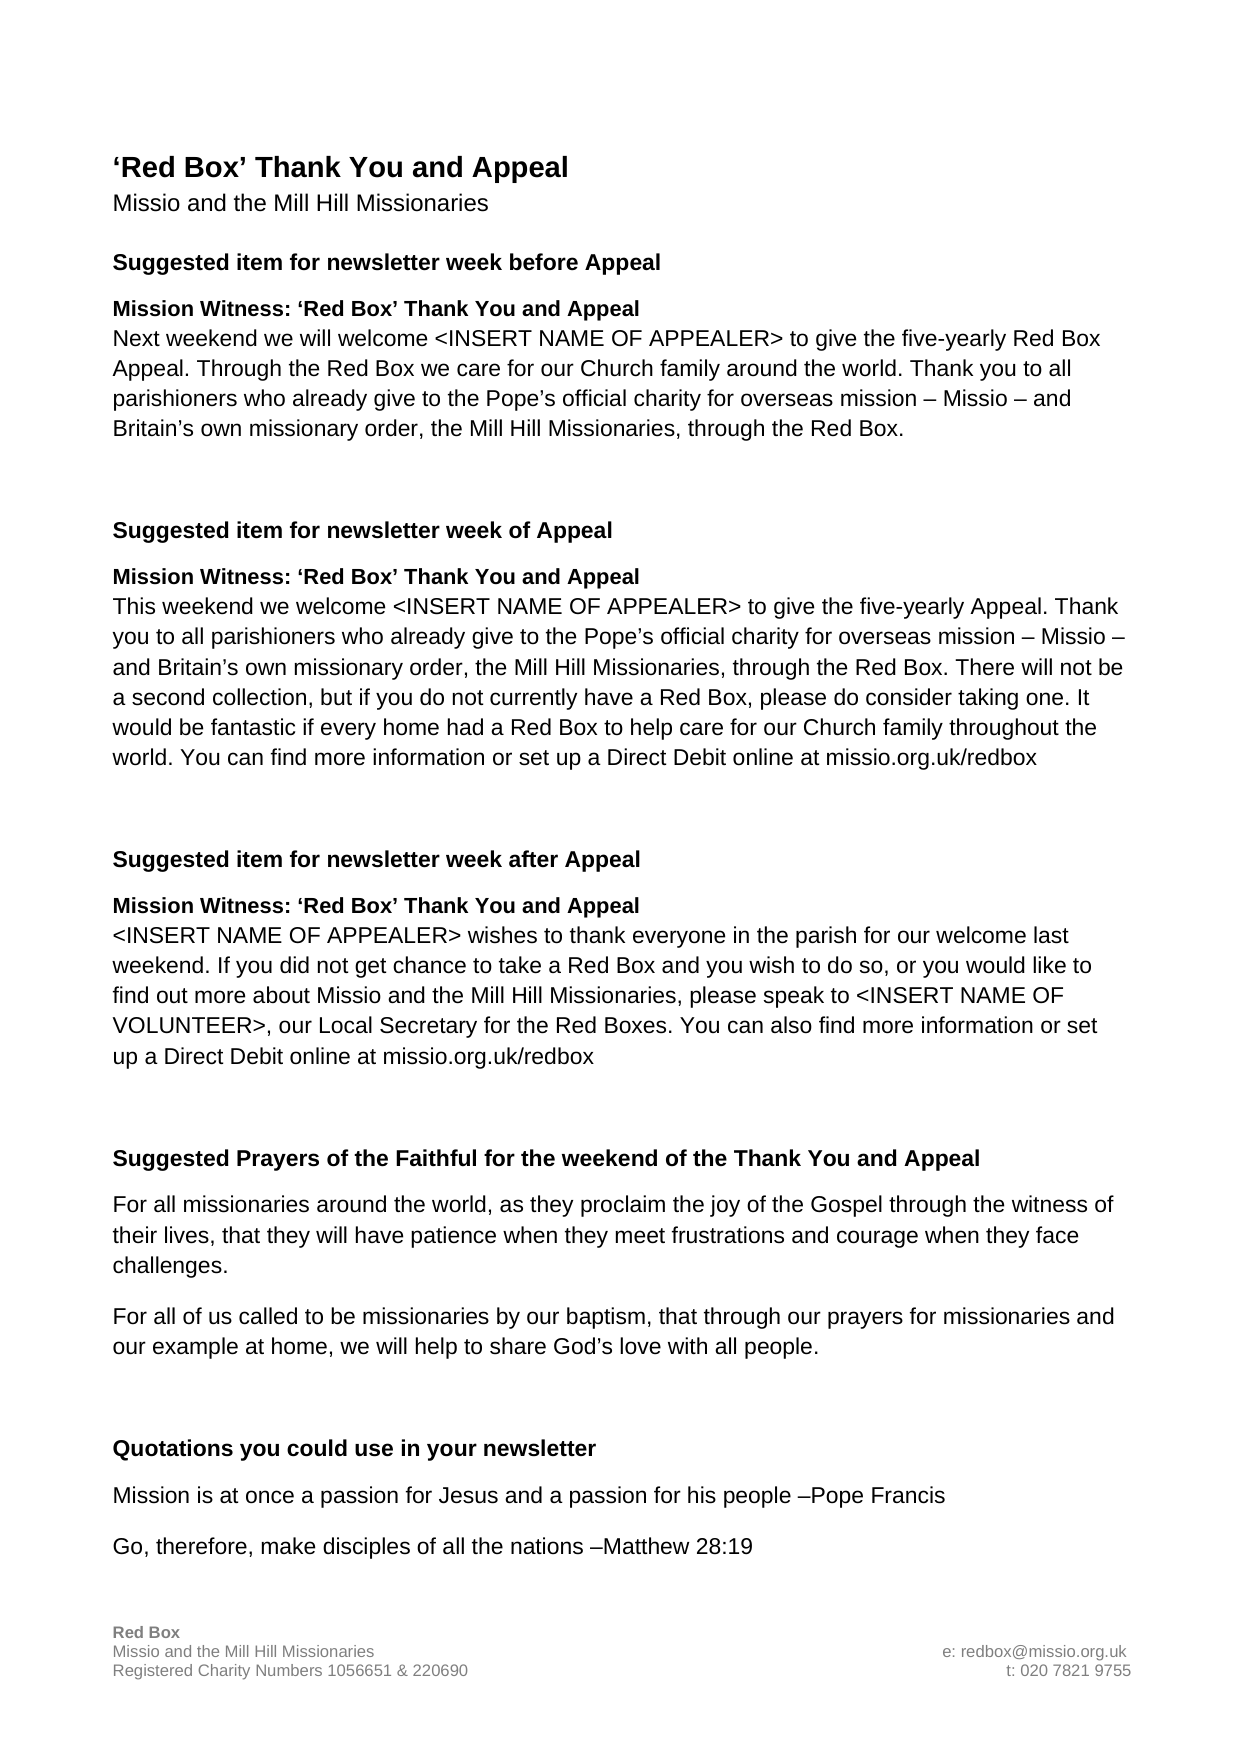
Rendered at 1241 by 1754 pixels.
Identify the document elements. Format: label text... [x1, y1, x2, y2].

text For all of us called to be missionaries by our baptism, that through our prayers for missionaries and our example at home, we will help to share God’s love with all people. [112, 1303, 1128, 1359]
text Quotations you could use in your newsletter [112, 1435, 1128, 1462]
text <INSERT NAME OF APPEALER> wishes to thank everyone in the parish for our welcome last weekend. If you did not get chance to take a Red Box and you wish to do so, or you would like to find out more about Missio and the Mill Hill Missionaries, please speak to <INSERT NAME OF VOLUNTEER>, our Local Secretary for the Red Boxes. You can also find more information or set up a Direct Debit online at missio.org.uk/redbox [112, 922, 1128, 1069]
text Mission is at once a passion for Jesus and a passion for his people –Pope Francis [112, 1482, 1128, 1508]
text Missio and the Mill Hill Missionaries [112, 188, 1128, 216]
text Next weekend we will welcome <INSERT NAME OF APPEALER> to give the five-yearly Red Box Appeal. Through the Red Box we care for our Church family around the world. Thank you to all parishioners who already give to the Pope’s official charity for overseas mission – Missio – and Britain’s own missionary order, the Mill Hill Missionaries, through the Red Box. [112, 325, 1128, 442]
text Suggested Prayers of the Faithful for the weekend of the Thank You and Appeal [112, 1145, 1128, 1171]
text Mission Witness: ‘Red Box’ Thank You and Appeal [112, 296, 1128, 321]
text Mission Witness: ‘Red Box’ Thank You and Appeal [112, 564, 1128, 589]
text Suggested item for newsletter week before Appeal [112, 249, 1128, 276]
text Go, therefore, make disciples of all the nations –Matthew 28:19 [112, 1533, 1128, 1559]
text Suggested item for newsletter week after Appeal [112, 846, 1128, 873]
text This weekend we welcome <INSERT NAME OF APPEALER> to give the five-yearly Appeal. Thank you to all parishioners who already give to the Pope’s official charity for overseas mission – Missio – and Britain’s own missionary order, the Mill Hill Missionaries, through the Red Box. There will not be a second collection, but if you do not currently have a Red Box, please do consider taking one. It would be fantastic if every home had a Red Box to help care for our Church family throughout the world. You can find more information or set up a Direct Debit online at missio.org.uk/redbox [112, 593, 1128, 771]
text ‘Red Box’ Thank You and Appeal [112, 150, 1128, 183]
text For all missionaries around the world, as they proclaim the joy of the Gospel through the witness of their lives, that they will have patience when they meet frustrations and courage when they face challenges. [112, 1191, 1128, 1278]
text Suggested item for newsletter week of Appeal [112, 517, 1128, 544]
text Mission Witness: ‘Red Box’ Thank You and Appeal [112, 893, 1128, 918]
